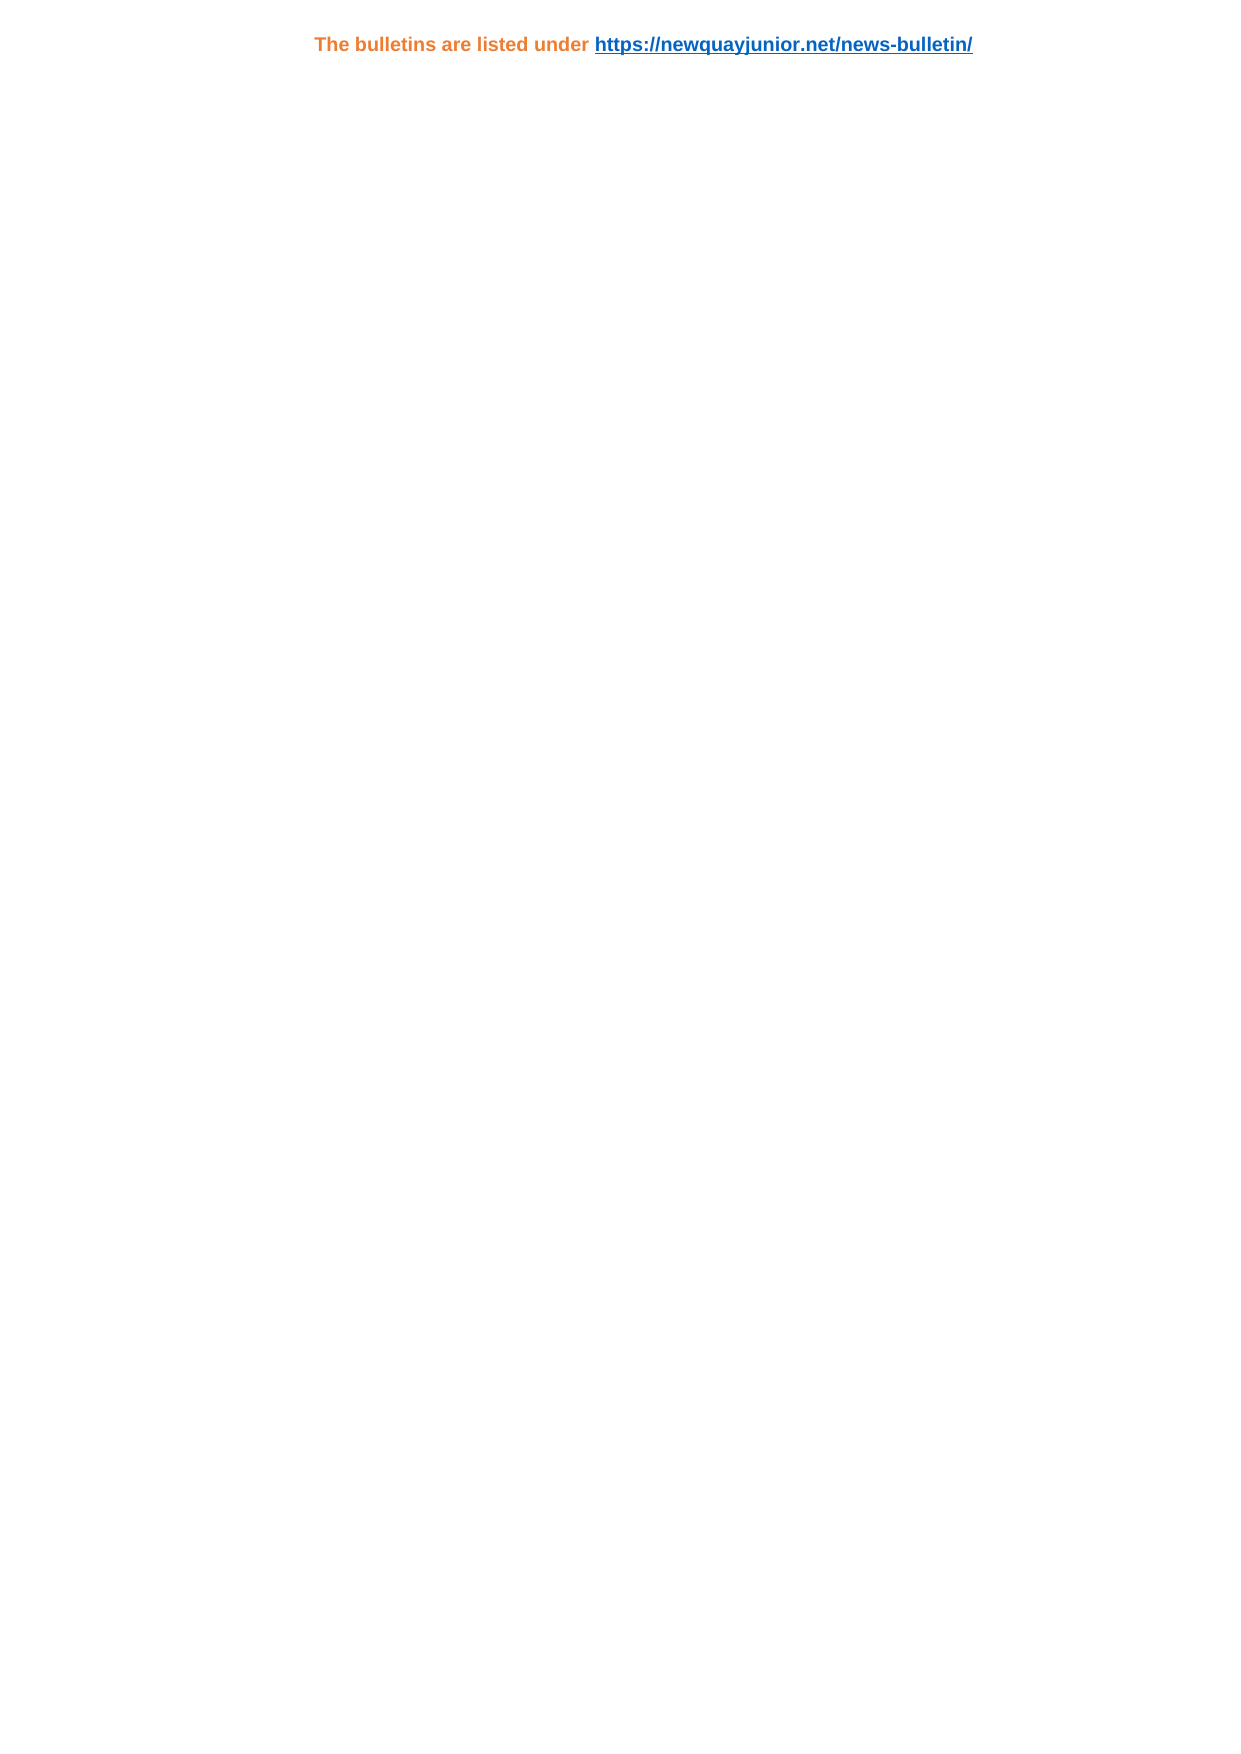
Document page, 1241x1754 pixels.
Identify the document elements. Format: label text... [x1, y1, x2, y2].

text The bulletins are listed under https://newquayjunior.net/news-bulletin/ [150, 33, 1137, 56]
